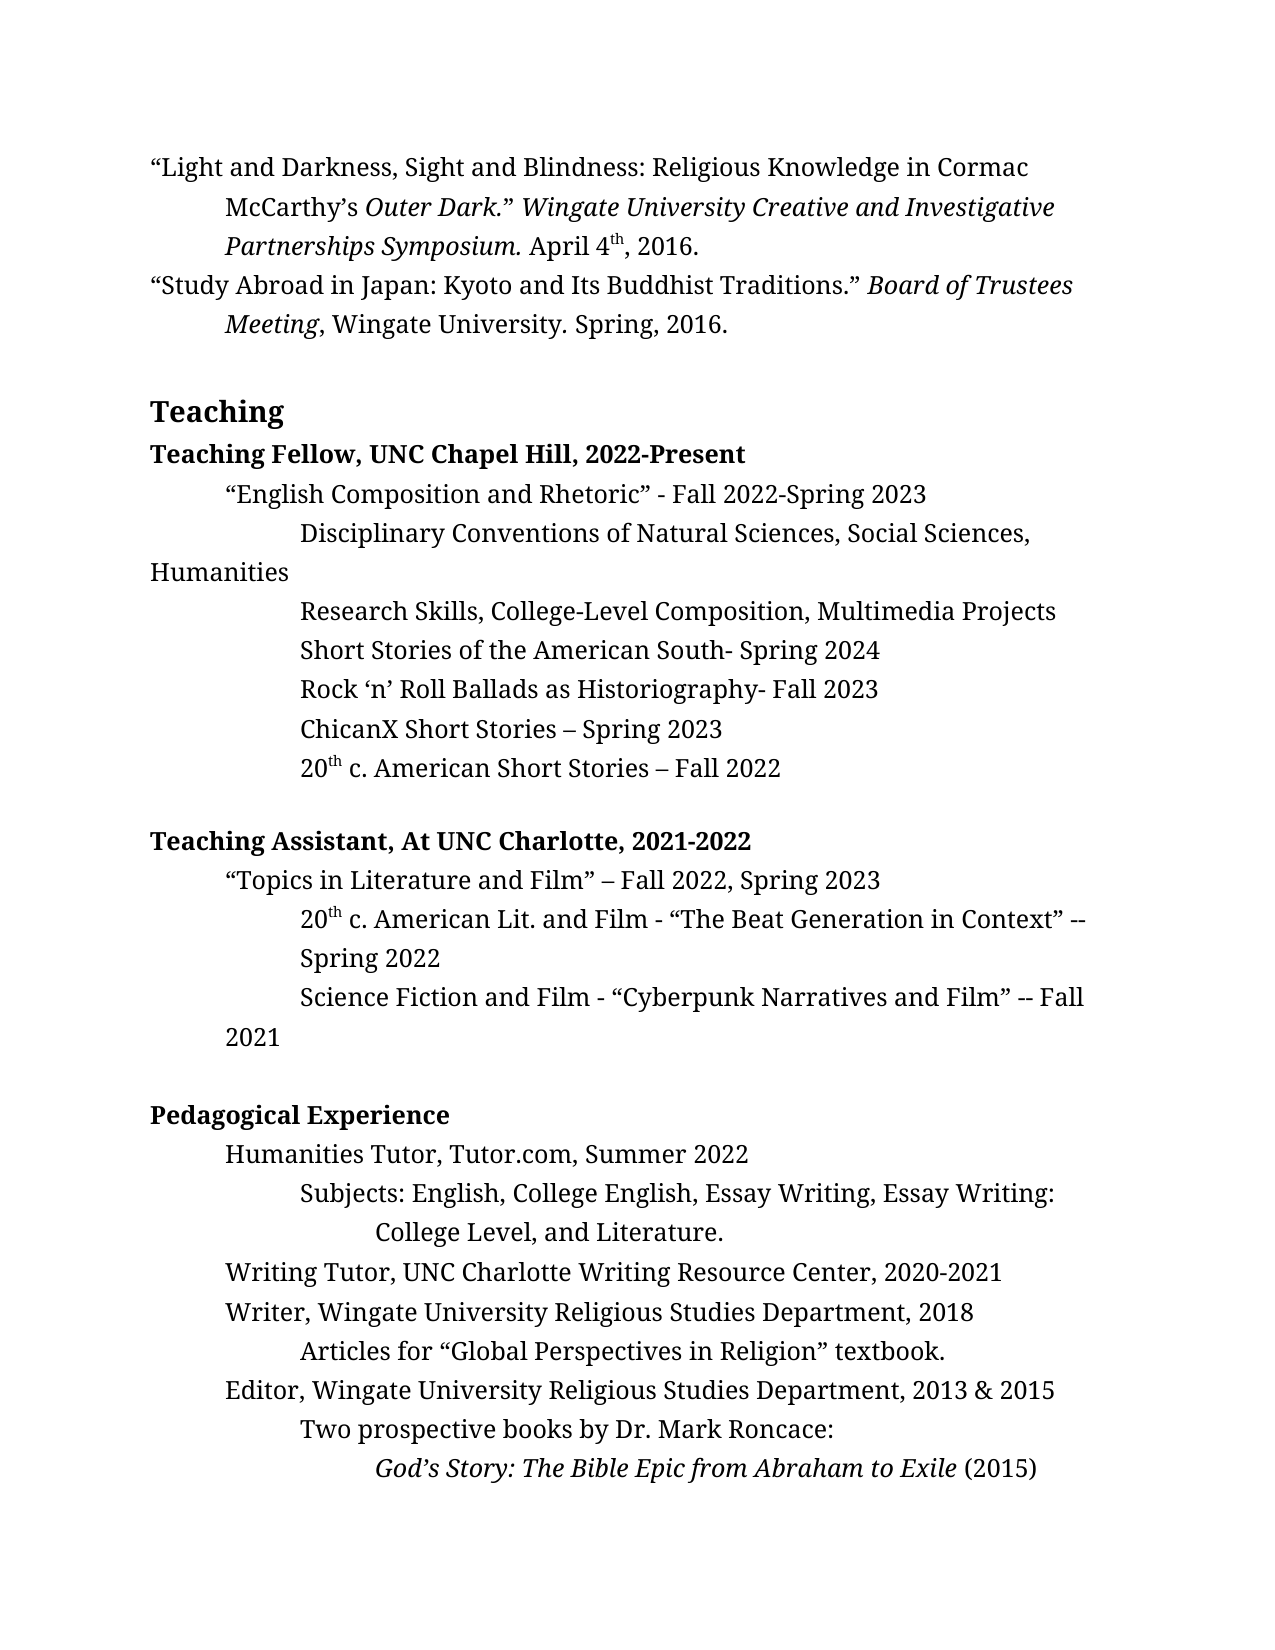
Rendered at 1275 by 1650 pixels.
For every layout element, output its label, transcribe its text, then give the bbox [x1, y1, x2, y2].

text Teaching [150, 391, 1125, 431]
text Research Skills, College-Level Composition, Multimedia Projects [150, 594, 1125, 628]
text Rock ‘n’ Roll Ballads as Historiography- Fall 2023 [225, 672, 1125, 706]
text “English Composition and Rhetoric” - Fall 2022-Spring 2023 [150, 476, 1125, 510]
text Disciplinary Conventions of Natural Sciences, Social Sciences, Humanities [150, 515, 1125, 589]
text Writer, Wingate University Religious Studies Department, 2018 [150, 1294, 1125, 1328]
text Teaching Fellow, UNC Chapel Hill, 2022-Present [150, 437, 1125, 471]
text “Light and Darkness, Sight and Blindness: Religious Knowledge in Cormac McCarthy’s Outer Dark.” Wingate University Creative and Investigative Partnerships Symposium. April 4th, 2016. [150, 150, 1125, 262]
text Writing Tutor, UNC Charlotte Writing Resource Center, 2020-2021 [150, 1254, 1125, 1288]
text Editor, Wingate University Religious Studies Department, 2013 & 2015 [150, 1373, 1125, 1407]
text ChicanX Short Stories – Spring 2023 [225, 711, 1125, 745]
text Teaching Assistant, At UNC Charlotte, 2021-2022 [150, 823, 1125, 857]
text 20th c. American Lit. and Film - “The Beat Generation in Context” -- Spring 2022 [300, 902, 1125, 975]
list Two prospective books by Dr. Mark Roncace: [300, 1412, 1125, 1446]
text “Topics in Literature and Film” – Fall 2022, Spring 2023 [150, 863, 1125, 897]
list God’s Story: The Bible Epic from Abraham to Exile (2015) [300, 1451, 1125, 1485]
list Articles for “Global Perspectives in Religion” textbook. [300, 1333, 1125, 1367]
text Short Stories of the American South- Spring 2024 [150, 633, 1125, 667]
list Subjects: English, College English, Essay Writing, Essay Writing: College Level, and Literature. [300, 1176, 1125, 1249]
text Science Fiction and Film - “Cyberpunk Narratives and Film” -- Fall 2021 [225, 980, 1125, 1053]
text “Study Abroad in Japan: Kyoto and Its Buddhist Traditions.” Board of Trustees Meeting, Wingate University. Spring, 2016. [150, 267, 1125, 341]
text Pedagogical Experience [150, 1098, 1125, 1132]
text Humanities Tutor, Tutor.com, Summer 2022 [150, 1137, 1125, 1171]
text 20th c. American Short Stories – Fall 2022 [225, 750, 1125, 784]
